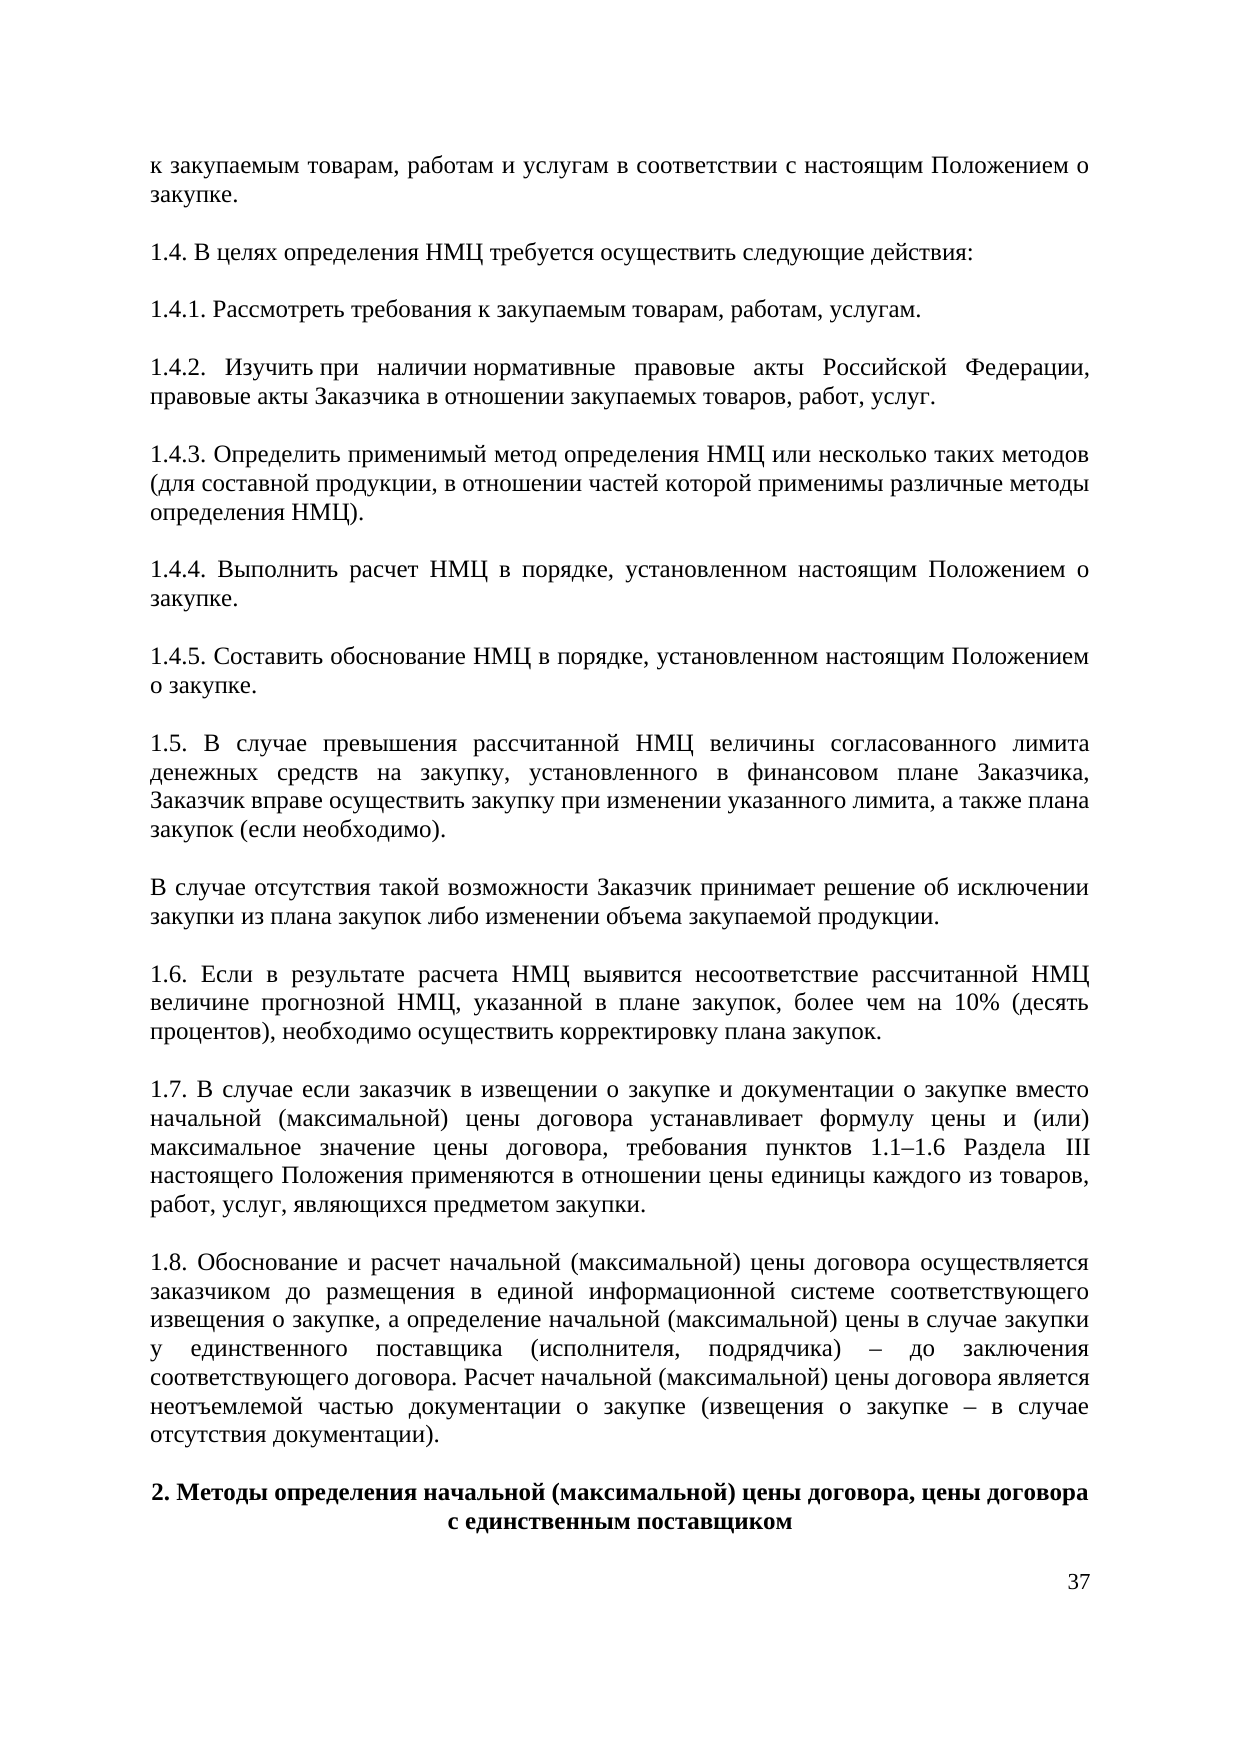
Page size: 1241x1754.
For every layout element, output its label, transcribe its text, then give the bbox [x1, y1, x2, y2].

text 1.5. В случае превышения рассчитанной НМЦ величины согласованного лимита денежных средств на закупку, установленного в финансовом плане Заказчика, Заказчик вправе осуществить закупку при изменении указанного лимита, а также плана закупок (если необходимо). [150, 728, 1090, 843]
text 1.4.2. Изучить при наличии нормативные правовые акты Российской Федерации, правовые акты Заказчика в отношении закупаемых товаров, работ, услуг. [150, 352, 1090, 410]
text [150, 150, 1090, 207]
text 1.4.5. Составить обоснование НМЦ в порядке, установленном настоящим Положением о закупке. [150, 641, 1090, 699]
text 1.8. Обоснование и расчет начальной (максимальной) цены договора осуществляется заказчиком до размещения в единой информационной системе соответствующего извещения о закупке, а определение начальной (максимальной) цены в случае закупки у единственного поставщика (исполнителя, подрядчика) – до заключения соответствующего договора. Расчет начальной (максимальной) цены договора является неотъемлемой частью документации о закупке (извещения о закупке – в случае отсутствия документации). [150, 1247, 1090, 1448]
text 1.6. Если в результате расчета НМЦ выявится несоответствие рассчитанной НМЦ величине прогнозной НМЦ, указанной в плане закупок, более чем на 10% (десять процентов), необходимо осуществить корректировку плана закупок. [150, 959, 1090, 1045]
text 1.4.1. Рассмотреть требования к закупаемым товарам, работам, услугам. [150, 294, 1090, 323]
text 2. Методы определения начальной (максимальной) цены договора, цены договора с единственным поставщиком [150, 1477, 1090, 1535]
text 1.4.3. Определить применимый метод определения НМЦ или несколько таких методов (для составной продукции, в отношении частей которой применимы различные методы определения НМЦ). [150, 439, 1090, 525]
text 1.7. В случае если заказчик в извещении о закупке и документации о закупке вместо начальной (максимальной) цены договора устанавливает формулу цены и (или) максимальное значение цены договора, требования пунктов 1.1–1.6 Раздела III настоящего Положения применяются в отношении цены единицы каждого из товаров, работ, услуг, являющихся предметом закупки. [150, 1074, 1090, 1218]
text В случае отсутствия такой возможности Заказчик принимает решение об исключении закупки из плана закупок либо изменении объема закупаемой продукции. [150, 872, 1090, 929]
text 1.4.4. Выполнить расчет НМЦ в порядке, установленном настоящим Положением о закупке. [150, 554, 1090, 612]
text 1.4. В целях определения НМЦ требуется осуществить следующие действия: [150, 237, 1090, 265]
